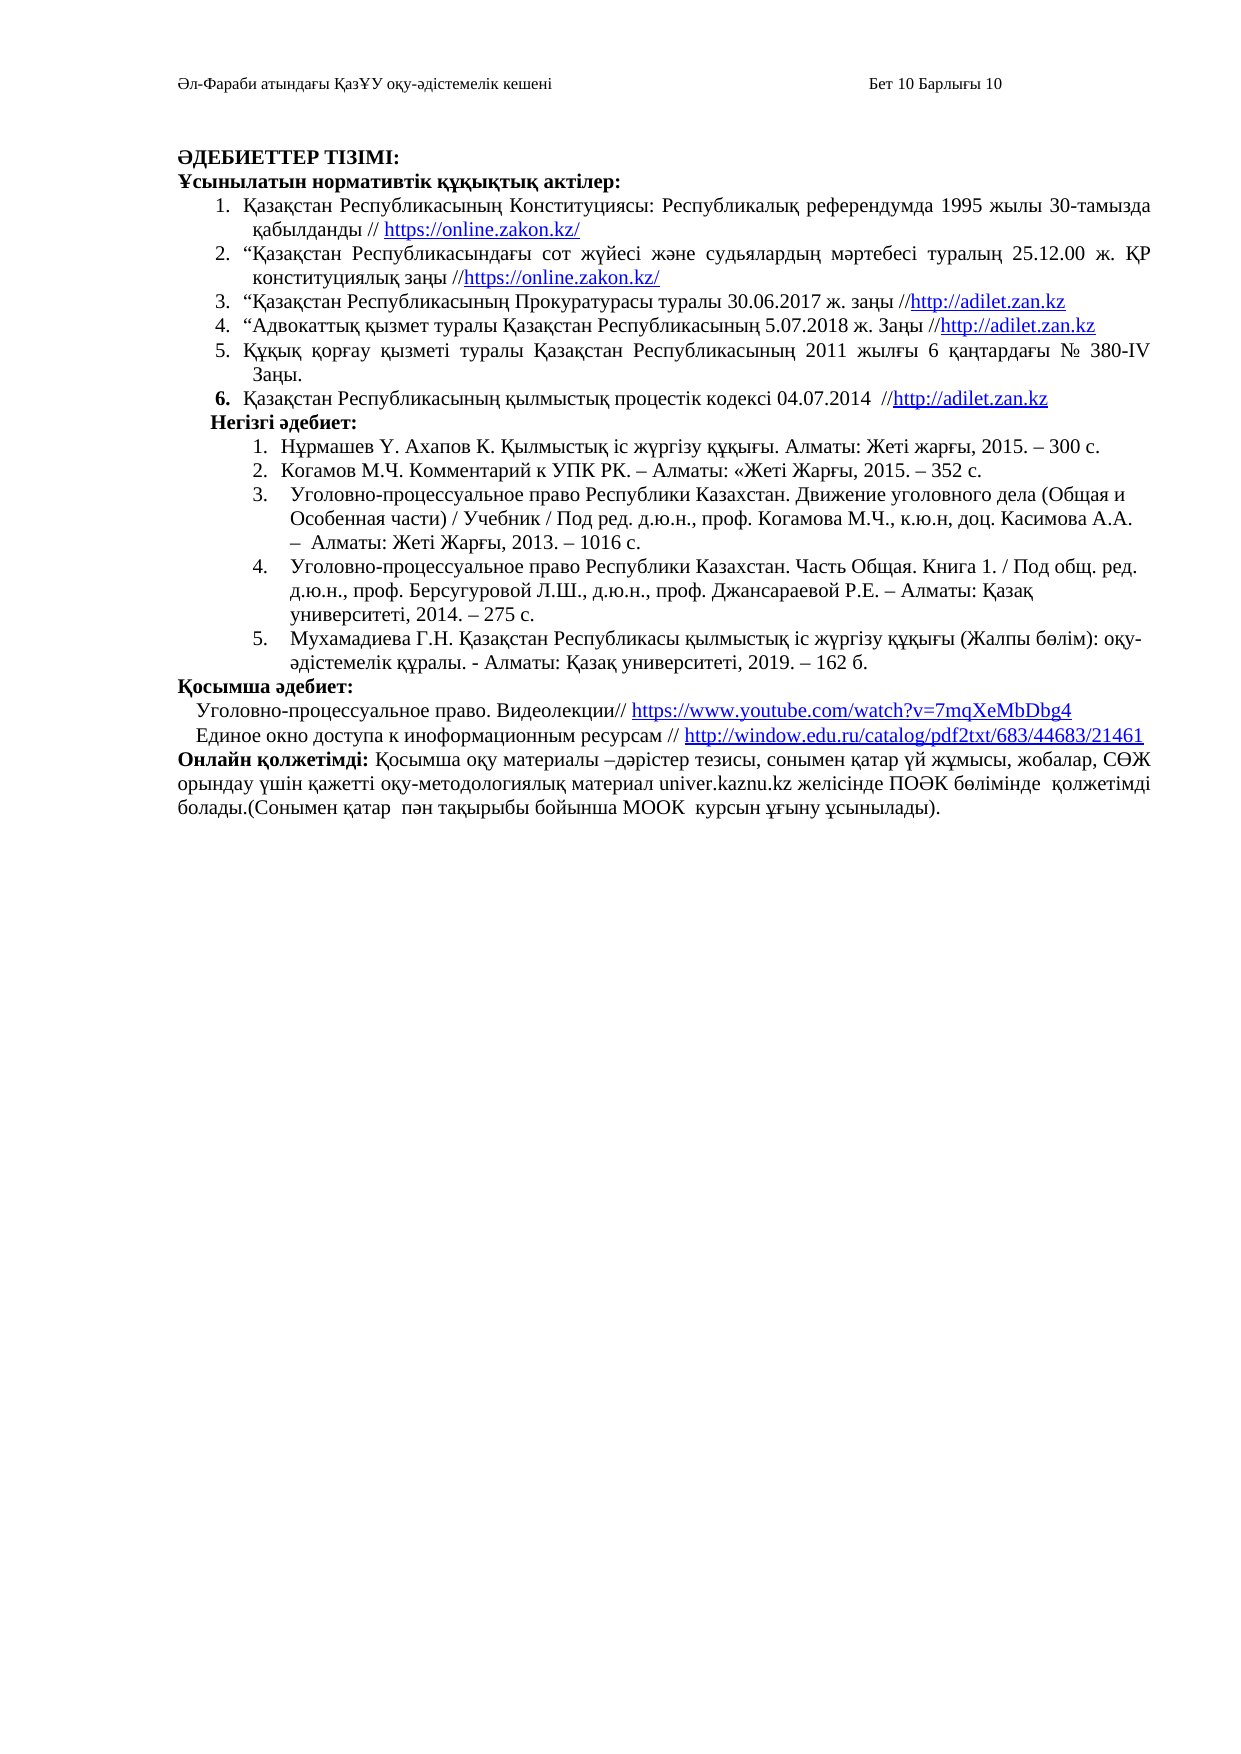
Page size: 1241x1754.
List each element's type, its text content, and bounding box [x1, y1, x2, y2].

subtitle Қазақстан Республикасының Конституциясы: Республикалық референдумда 1995 жылы 30-тамызда қабылданды // https://online.zakon.kz/ [215, 193, 1152, 241]
list “Қазақстан Республикасының Прокуратурасы туралы 30.06.2017 ж. заңы //http://adilet.zan.kz [215, 289, 1152, 313]
text Онлайн қолжетімді: Қосымша оқу материалы –дәрістер тезисы, сонымен қатар үй жұмысы, жобалар, СӨЖ орындау үшін қажетті оқу-методологиялық материал univer.kaznu.kz желісінде ПОӘК бөлімінде қолжетімді болады.(Сонымен қатар пән тақырыбы бойынша МООК курсын ұғыну ұсынылады). [177, 747, 1152, 819]
list Уголовно-процессуальное право Республики Казахстан. Часть Общая. Книга 1. / Под общ. ред. д.ю.н., проф. Берсугуровой Л.Ш., д.ю.н., проф. Джансараевой Р.Е. – Алматы: Қазақ университеті, 2014. – 275 с. [252, 554, 1152, 626]
text Қосымша әдебиет: [177, 674, 1152, 698]
list Нұрмашев Ү. Ахапов К. Қылмыстық іс жүргізу құқығы. Алматы: Жеті жарғы, 2015. – 300 с. [252, 434, 1152, 458]
text Единое окно доступа к иноформационным ресурсам // http://window.edu.ru/catalog/pdf2txt/683/44683/21461 [177, 722, 1152, 747]
text Негізгі әдебиет: [177, 410, 1152, 434]
text Уголовно-процессуальное право. Видеолекции// https://www.youtube.com/watch?v=7mqXeMbDbg4 [177, 698, 1152, 722]
text Ұсынылатын нормативтік құқықтық актілер: [177, 169, 1152, 193]
list Когамов М.Ч. Комментарий к УПК РК. – Алматы: «Жеті Жарғы, 2015. – 352 с. [252, 458, 1152, 482]
list Қазақстан Республикасының қылмыстық процестік кодексі 04.07.2014 //http://adilet.zan.kz [215, 386, 1152, 410]
text ӘДЕБИЕТТЕР ТІЗІМІ: [177, 145, 1152, 169]
subtitle “Қазақстан Республикасындағы сот жүйесі және судьялардың мәртебесі туралың 25.12.00 ж. ҚР конституциялық заңы //https://online.zakon.kz/ [215, 241, 1152, 289]
list Мухамадиева Г.Н. Қазақстан Республикасы қылмыстық іс жүргізу құқығы (Жалпы бөлім): оқу-әдістемелік құралы. - Алматы: Қазақ университеті, 2019. – 162 б. [252, 626, 1152, 674]
list Құқық қорғау қызметi туралы Қазақстан Республикасының 2011 жылғы 6 қаңтардағы № 380-IV Заңы. [215, 337, 1152, 386]
list “Адвокаттық қызмет туралы Қазақстан Республикасының 5.07.2018 ж. Заңы //http://adilet.zan.kz [215, 313, 1152, 337]
list Уголовно-процессуальное право Республики Казахстан. Движение уголовного дела (Общая и Особенная части) / Учебник / Под ред. д.ю.н., проф. Когамова М.Ч., к.ю.н, доц. Касимова А.А. – Алматы: Жеті Жарғы, 2013. – 1016 с. [252, 482, 1152, 554]
